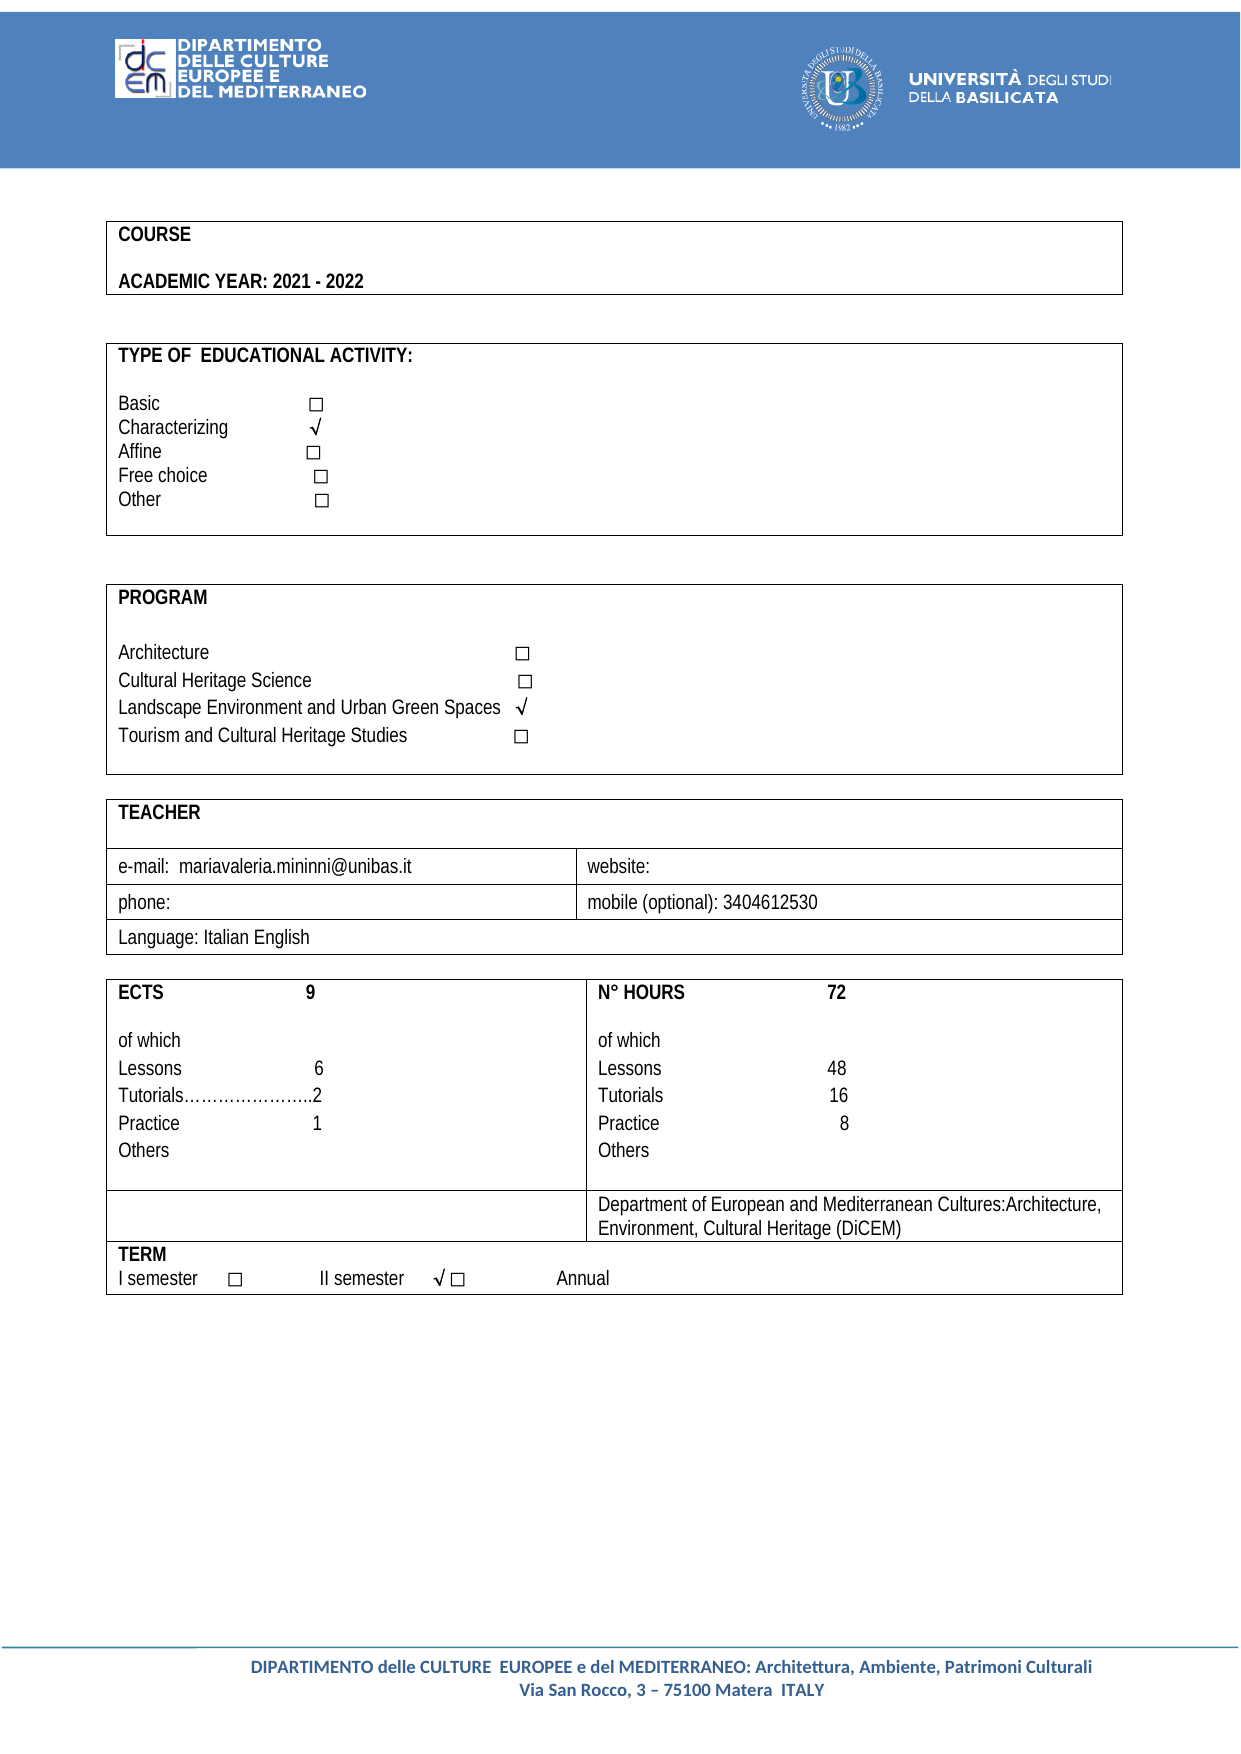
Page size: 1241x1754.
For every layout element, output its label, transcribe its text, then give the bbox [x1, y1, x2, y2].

table_header TEACHER [107, 800, 1122, 848]
table_header TYPE OF EDUCATIONAL ACTIVITY: Basic ◻ Characterizing Affine ◻ Free choice ◻ Other ◻ [107, 344, 1122, 535]
table_header ECTS 9 of which Lessons 6 Tutorials…………………..2 Practice 1 Others [107, 980, 586, 1190]
table_cell phone: [107, 885, 576, 919]
table_cell mobile (optional): 3404612530 [577, 885, 1122, 919]
picture [802, 47, 1112, 134]
table_header PROGRAM Architecture ◻ Cultural Heritage Science ◻ Landscape Environment and Urban Green Spaces Tourism and Cultural Heritage Studies ◻ [107, 585, 1122, 774]
table_header COURSE ACADEMIC YEAR: 2021 - 2022 [107, 222, 1122, 293]
table_cell website: [577, 849, 1122, 883]
table_cell e-mail: mariavaleria.mininni@unibas.it [107, 849, 576, 883]
table_header N° HOURS 72 of which Lessons 48 Tutorials 16 Practice 8 Others [587, 980, 1122, 1190]
table_cell Language: Italian English [107, 920, 1122, 954]
table_cell [107, 1191, 586, 1241]
table_cell Department of European and Mediterranean Cultures:Architecture, Environment, Cultural Heritage (DiCEM) [587, 1191, 1122, 1241]
picture [114, 39, 367, 98]
table_cell TERM I semester ◻ II semester ◻ Annual [107, 1242, 1122, 1294]
